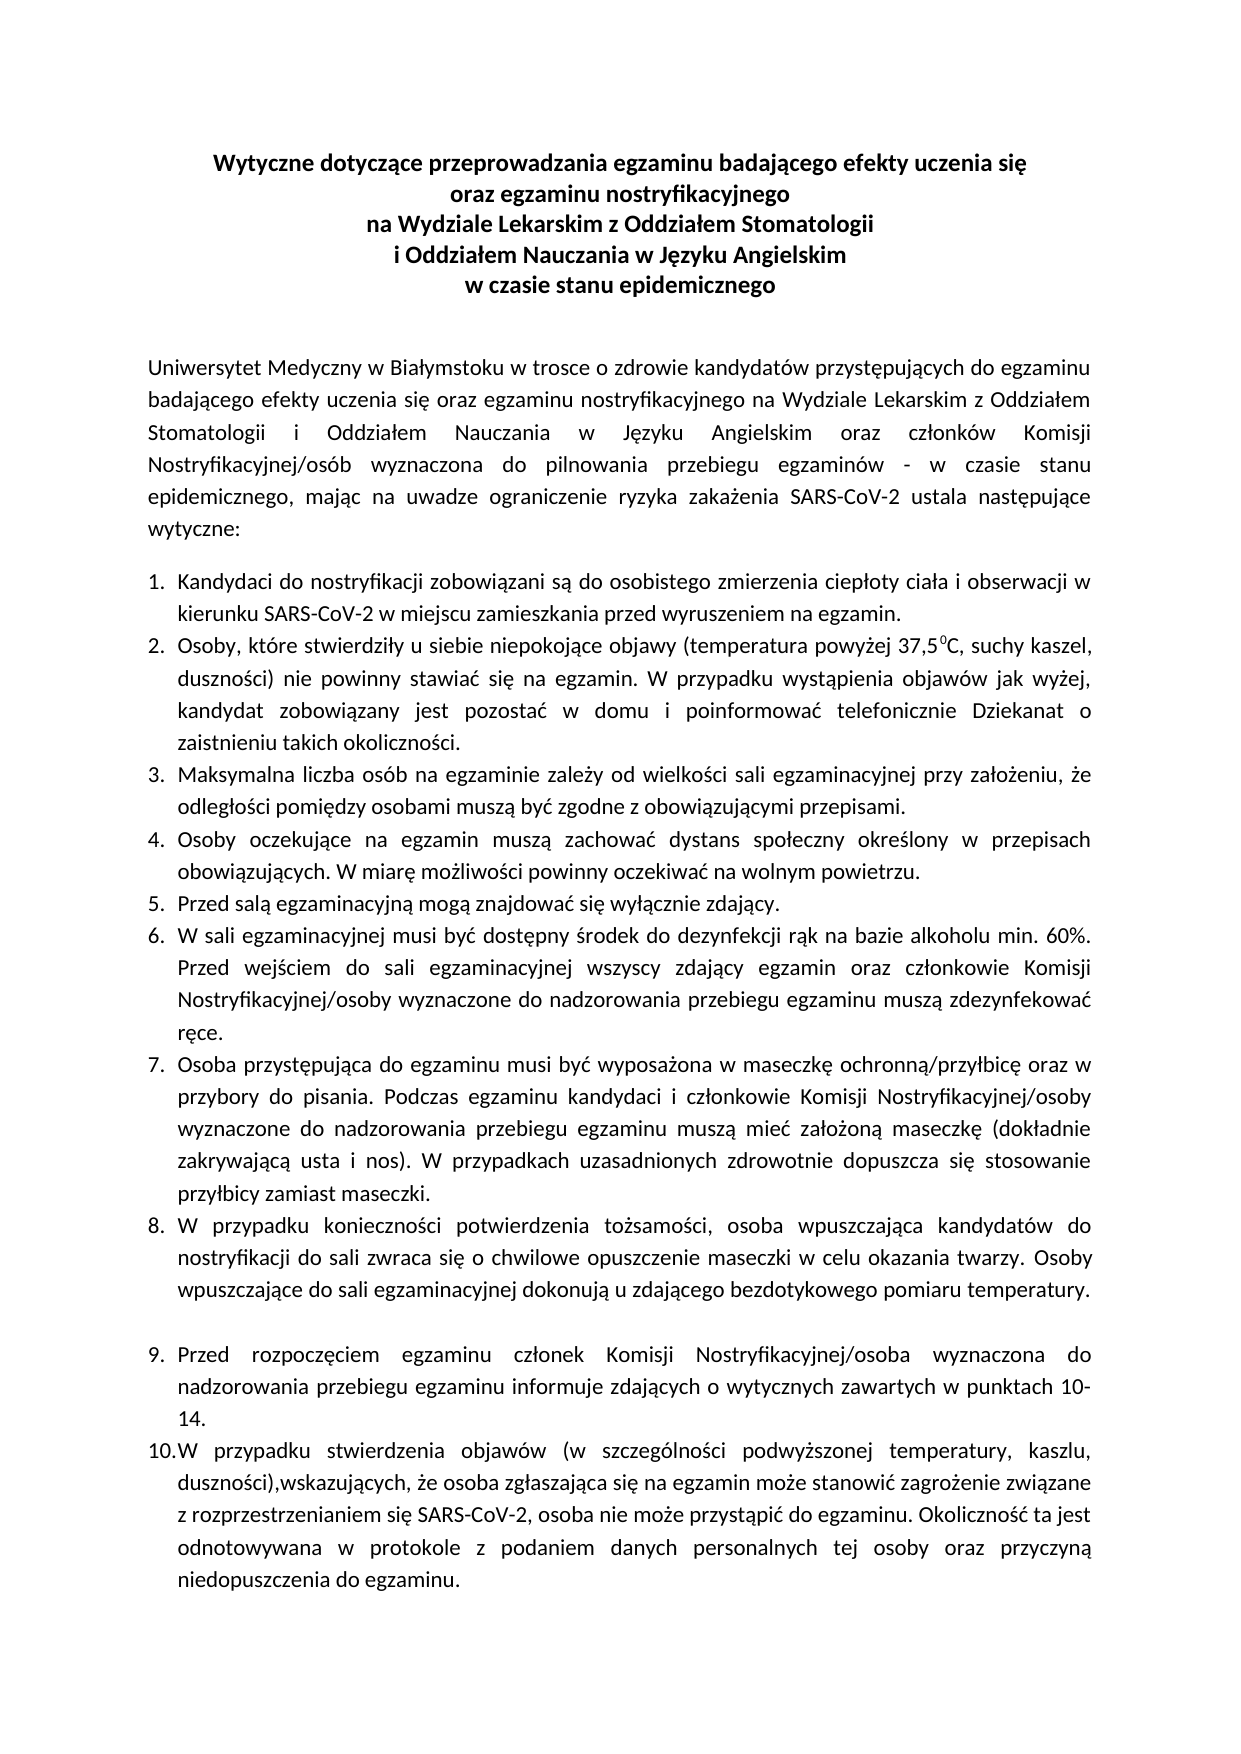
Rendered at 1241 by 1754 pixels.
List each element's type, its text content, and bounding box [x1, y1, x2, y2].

list Osoby oczekujące na egzamin muszą zachować dystans społeczny określony w przepisach obowiązujących. W miarę możliwości powinny oczekiwać na wolnym powietrzu. [148, 825, 1093, 885]
list Przed rozpoczęciem egzaminu członek Komisji Nostryfikacyjnej/osoba wyznaczona do nadzorowania przebiegu egzaminu informuje zdających o wytycznych zawartych w punktach 10-14. [148, 1340, 1093, 1432]
list Osoby, które stwierdziły u siebie niepokojące objawy (temperatura powyżej 37,50C, suchy kaszel, duszności) nie powinny stawiać się na egzamin. W przypadku wystąpienia objawów jak wyżej, kandydat zobowiązany jest pozostać w domu i poinformować telefonicznie Dziekanat o zaistnieniu takich okoliczności. [148, 632, 1093, 756]
text Wytyczne dotyczące przeprowadzania egzaminu badającego efekty uczenia się [148, 148, 1093, 178]
list W przypadku konieczności potwierdzenia tożsamości, osoba wpuszczająca kandydatów do nostryfikacji do sali zwraca się o chwilowe opuszczenie maseczki w celu okazania twarzy. Osoby wpuszczające do sali egzaminacyjnej dokonują u zdającego bezdotykowego pomiaru temperatury. [148, 1211, 1093, 1336]
text i Oddziałem Nauczania w Języku Angielskim [148, 239, 1093, 270]
text na Wydziale Lekarskim z Oddziałem Stomatologii [148, 209, 1093, 239]
list W przypadku stwierdzenia objawów (w szczególności podwyższonej temperatury, kaszlu, duszności),wskazujących, że osoba zgłaszająca się na egzamin może stanowić zagrożenie związane z rozprzestrzenianiem się SARS-CoV-2, osoba nie może przystąpić do egzaminu. Okoliczność ta jest odnotowywana w protokole z podaniem danych personalnych tej osoby oraz przyczyną niedopuszczenia do egzaminu. [148, 1436, 1093, 1593]
list Osoba przystępująca do egzaminu musi być wyposażona w maseczkę ochronną/przyłbicę oraz w przybory do pisania. Podczas egzaminu kandydaci i członkowie Komisji Nostryfikacyjnej/osoby wyznaczone do nadzorowania przebiegu egzaminu muszą mieć założoną maseczkę (dokładnie zakrywającą usta i nos). W przypadkach uzasadnionych zdrowotnie dopuszcza się stosowanie przyłbicy zamiast maseczki. [148, 1050, 1093, 1207]
list W sali egzaminacyjnej musi być dostępny środek do dezynfekcji rąk na bazie alkoholu min. 60%. Przed wejściem do sali egzaminacyjnej wszyscy zdający egzamin oraz członkowie Komisji Nostryfikacyjnej/osoby wyznaczone do nadzorowania przebiegu egzaminu muszą zdezynfekować ręce. [148, 921, 1093, 1046]
text w czasie stanu epidemicznego [148, 270, 1093, 300]
text oraz egzaminu nostryfikacyjnego [148, 178, 1093, 209]
list Przed salą egzaminacyjną mogą znajdować się wyłącznie zdający. [148, 889, 1093, 917]
list Kandydaci do nostryfikacji zobowiązani są do osobistego zmierzenia ciepłoty ciała i obserwacji w kierunku SARS-CoV-2 w miejscu zamieszkania przed wyruszeniem na egzamin. [148, 567, 1093, 627]
text Uniwersytet Medyczny w Białymstoku w trosce o zdrowie kandydatów przystępujących do egzaminu badającego efekty uczenia się oraz egzaminu nostryfikacyjnego na Wydziale Lekarskim z Oddziałem Stomatologii i Oddziałem Nauczania w Języku Angielskim oraz członków Komisji Nostryfikacyjnej/osób wyznaczona do pilnowania przebiegu egzaminów - w czasie stanu epidemicznego, mając na uwadze ograniczenie ryzyka zakażenia SARS-CoV-2 ustala następujące wytyczne: [148, 353, 1093, 542]
list Maksymalna liczba osób na egzaminie zależy od wielkości sali egzaminacyjnej przy założeniu, że odległości pomiędzy osobami muszą być zgodne z obowiązującymi przepisami. [148, 760, 1093, 821]
